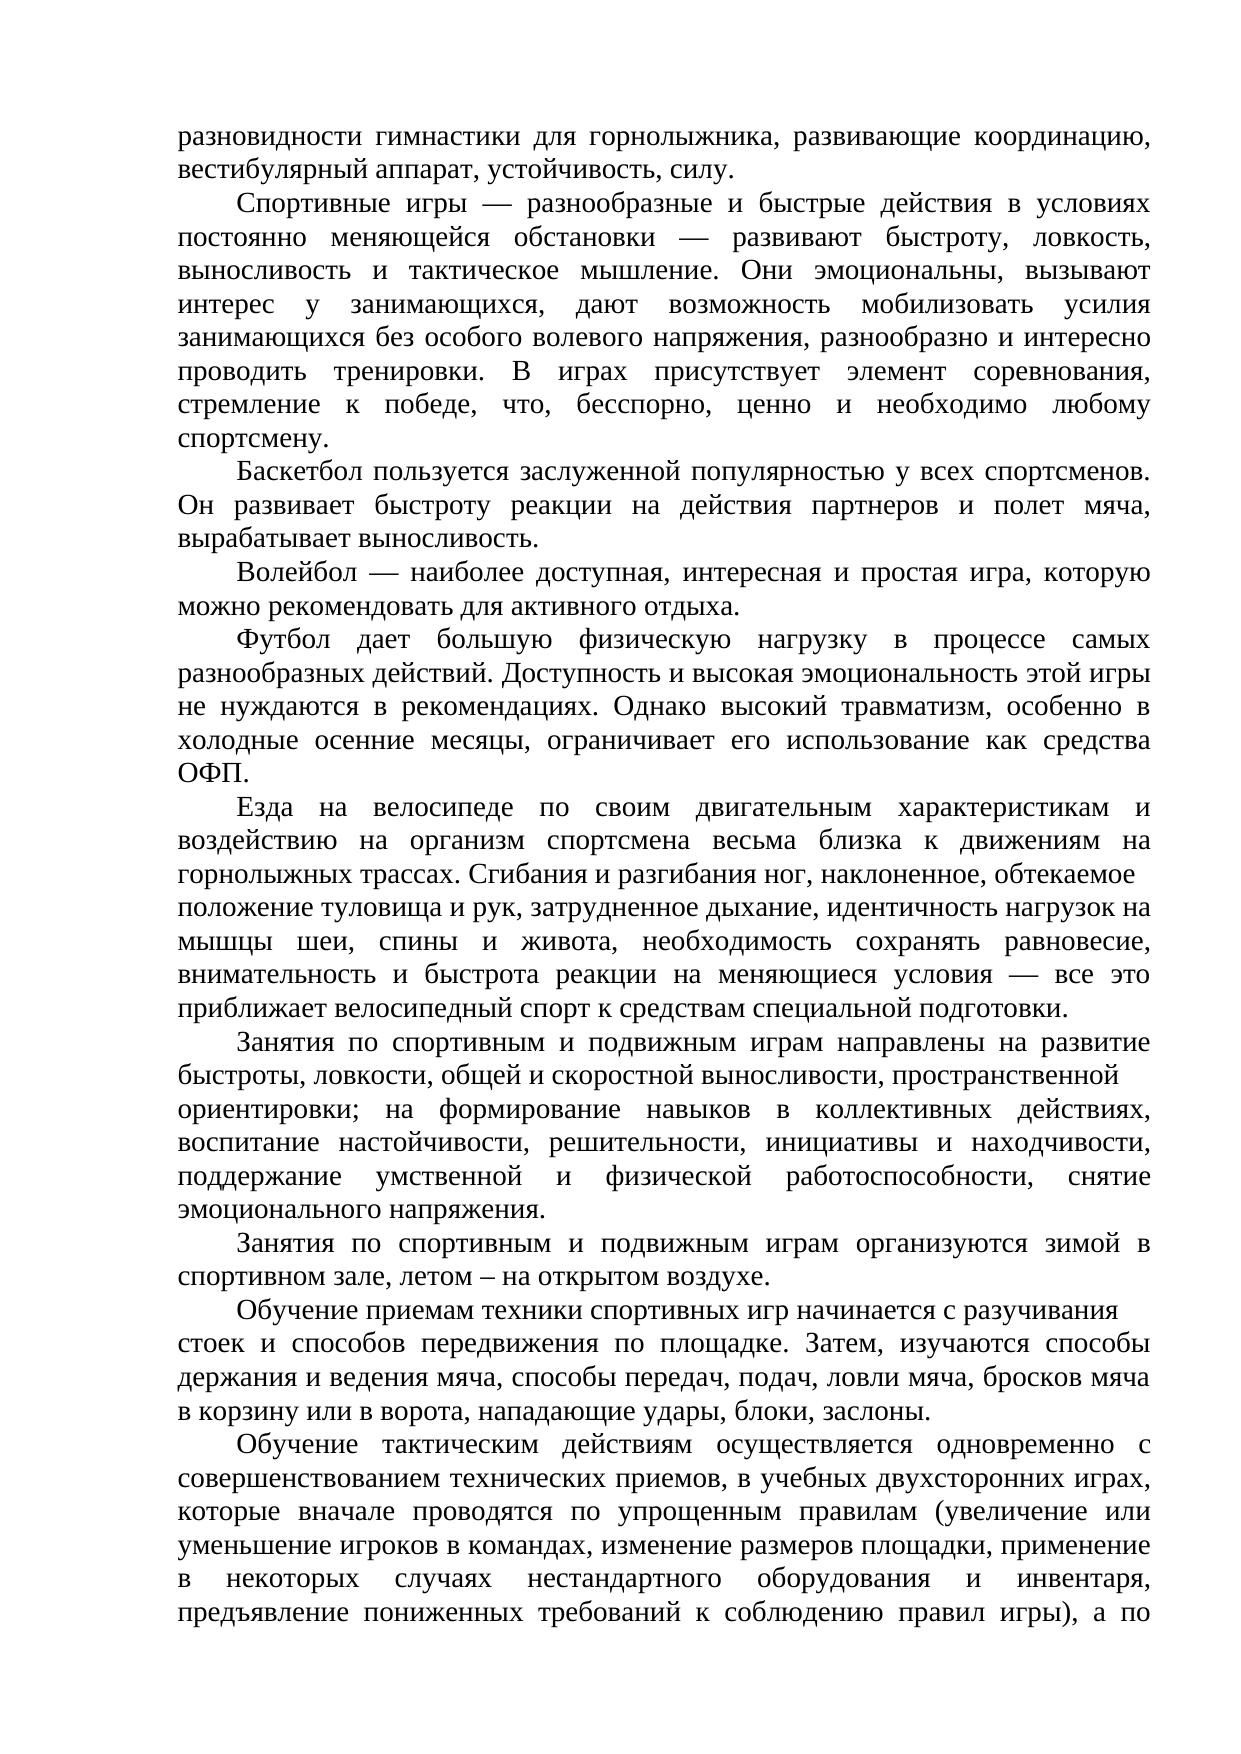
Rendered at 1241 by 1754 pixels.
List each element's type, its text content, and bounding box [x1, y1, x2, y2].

text Волейбол — наиболее доступная, интересная и простая игра, которую можно рекомендовать для активного отдыха. [177, 554, 1152, 621]
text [177, 118, 1152, 185]
text стоек и способов передвижения по площадке. Затем, изучаются способы держания и ведения мяча, способы передач, подач, ловли мяча, бросков мяча в корзину или в ворота, нападающие удары, блоки, заслоны. [177, 1326, 1152, 1426]
text Спортивные игры — разнообразные и быстрые действия в условиях постоянно меняющейся обстановки — развивают быстроту, ловкость, выносливость и тактическое мышление. Они эмоциональны, вызывают интерес у занимающихся, дают возможность мобилизовать усилия занимающихся без особого волевого напряжения, разнообразно и интересно проводить тренировки. В играх присутствует элемент соревнования, стремление к победе, что, бесспорно, ценно и необходимо любому спортсмену. [177, 185, 1152, 453]
text Занятия по спортивным и подвижным играм организуются зимой в спортивном зале, летом – на открытом воздухе. [177, 1225, 1152, 1292]
text Езда на велосипеде по своим двигательным характеристикам и воздействию на организм спортсмена весьма близка к движениям на горнолыжных трассах. Сгибания и разгибания ног, наклоненное, обтекаемое [177, 789, 1152, 889]
text Обучение приемам техники спортивных игр начинается с разучивания [177, 1292, 1152, 1326]
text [177, 1426, 1152, 1627]
text положение туловища и рук, затрудненное дыхание, идентичность нагрузок на [177, 889, 1152, 923]
text Футбол дает большую физическую нагрузку в процессе самых разнообразных действий. Доступность и высокая эмоциональность этой игры не нуждаются в рекомендациях. Однако высокий травматизм, особенно в холодные осенние месяцы, ограничивает его использование как средства ОФП. [177, 621, 1152, 789]
text ориентировки; на формирование навыков в коллективных действиях, воспитание настойчивости, решительности, инициативы и находчивости, поддержание умственной и физической работоспособности, снятие эмоционального напряжения. [177, 1091, 1152, 1225]
text Занятия по спортивным и подвижным играм направлены на развитие быстроты, ловкости, общей и скоростной выносливости, пространственной [177, 1024, 1152, 1091]
text Баскетбол пользуется заслуженной популярностью у всех спортсменов. Он развивает быстроту реакции на действия партнеров и полет мяча, вырабатывает выносливость. [177, 453, 1152, 554]
text мышцы шеи, спины и живота, необходимость сохранять равновесие, внимательность и быстрота реакции на меняющиеся условия — все это приближает велосипедный спорт к средствам специальной подготовки. [177, 923, 1152, 1024]
